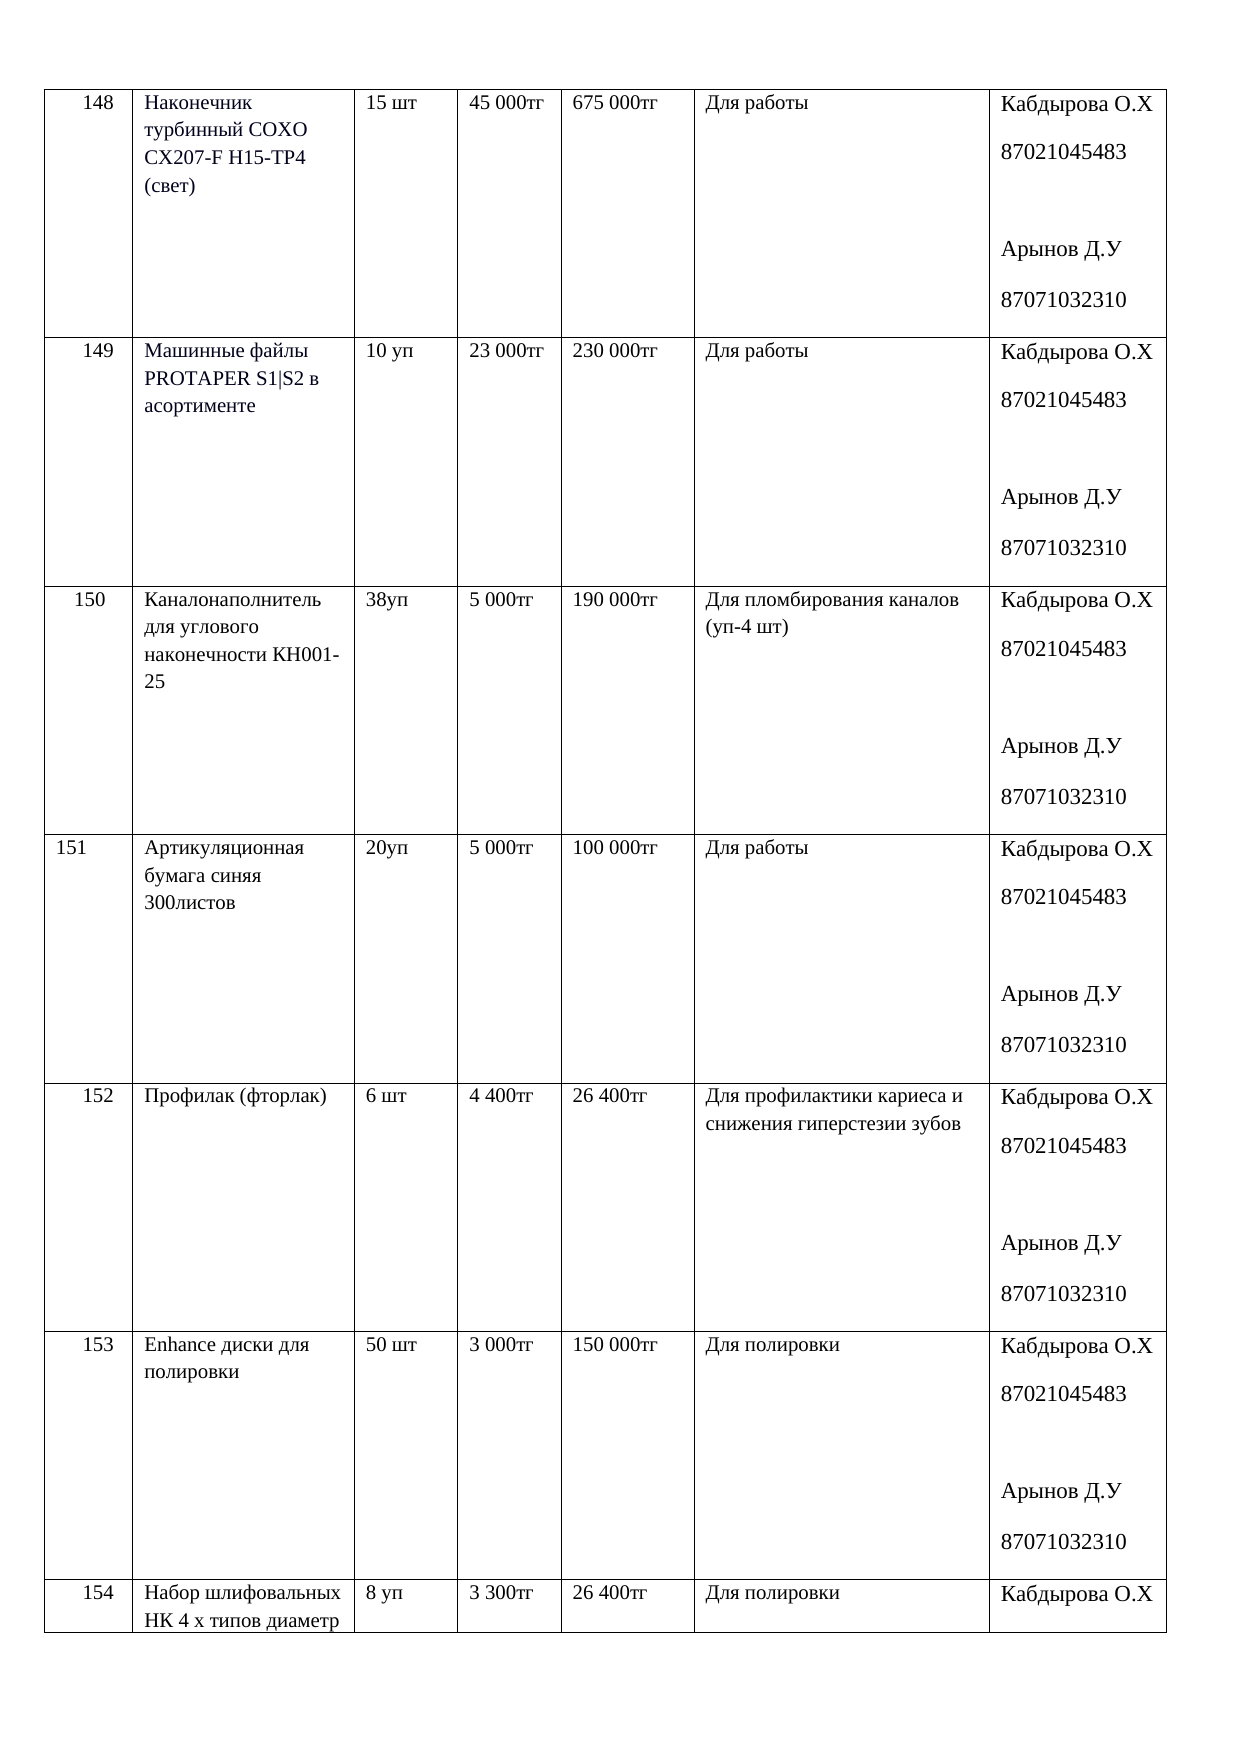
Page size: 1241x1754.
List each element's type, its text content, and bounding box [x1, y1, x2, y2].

table_cell 26 400тг [562, 1084, 694, 1331]
table_cell Машинные файлы PROTAPER S1|S2 в асортименте [133, 338, 354, 586]
table_cell 10 уп [355, 338, 457, 586]
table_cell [133, 1580, 354, 1632]
table_cell 148 [45, 90, 132, 337]
table_cell 152 [45, 1084, 132, 1331]
table_cell Для работы [695, 835, 989, 1082]
table_cell 675 000тг [562, 90, 694, 337]
table_cell 20уп [355, 835, 457, 1082]
table_cell 45 000тг [458, 90, 561, 337]
table_cell 5 000тг [458, 587, 561, 834]
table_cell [990, 338, 1166, 586]
table_cell Для работы [695, 90, 989, 337]
table_cell 8 уп [355, 1580, 457, 1632]
table_cell Для полировки [695, 1332, 989, 1579]
table_cell 5 000тг [458, 835, 561, 1082]
table_cell Наконечник турбинный COXO CX207-F H15-TP4 (свет) [133, 90, 354, 337]
table_cell Для работы [695, 338, 989, 586]
table_cell 3 000тг [458, 1332, 561, 1579]
table_cell 26 400тг [562, 1580, 694, 1632]
table_cell 100 000тг [562, 835, 694, 1082]
table_cell 151 [45, 835, 132, 1082]
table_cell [990, 1332, 1166, 1579]
table_cell 6 шт [355, 1084, 457, 1331]
table_cell 15 шт [355, 90, 457, 337]
table_cell 153 [45, 1332, 132, 1579]
table_cell Для пломбирования каналов (уп-4 шт) [695, 587, 989, 834]
table_cell Кабдырова О.Х 87021045483 Арынов Д.У 87071032310 [990, 587, 1166, 834]
table_cell Профилак (фторлак) [133, 1084, 354, 1331]
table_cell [990, 1580, 1166, 1632]
table_cell 150 [45, 587, 132, 834]
table_cell Каналонаполнитель для углового наконечности КН001-25 [133, 587, 354, 834]
table_cell 190 000тг [562, 587, 694, 834]
table_cell Enhance диски для полировки [133, 1332, 354, 1579]
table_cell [990, 90, 1166, 337]
table_cell Для профилактики кариеса и снижения гиперстезии зубов [695, 1084, 989, 1331]
table_cell Кабдырова О.Х 87021045483 Арынов Д.У 87071032310 [990, 1084, 1166, 1331]
table_cell 4 400тг [458, 1084, 561, 1331]
table_cell 230 000тг [562, 338, 694, 586]
table_cell Артикуляционная бумага синяя 300листов [133, 835, 354, 1082]
table_cell 3 300тг [458, 1580, 561, 1632]
table_cell 149 [45, 338, 132, 586]
table_cell 50 шт [355, 1332, 457, 1579]
table_cell Для полировки [695, 1580, 989, 1632]
table_cell 38уп [355, 587, 457, 834]
table_cell 23 000тг [458, 338, 561, 586]
table_cell Кабдырова О.Х 87021045483 Арынов Д.У 87071032310 [990, 835, 1166, 1082]
table_cell 150 000тг [562, 1332, 694, 1579]
table_cell 154 [45, 1580, 132, 1632]
